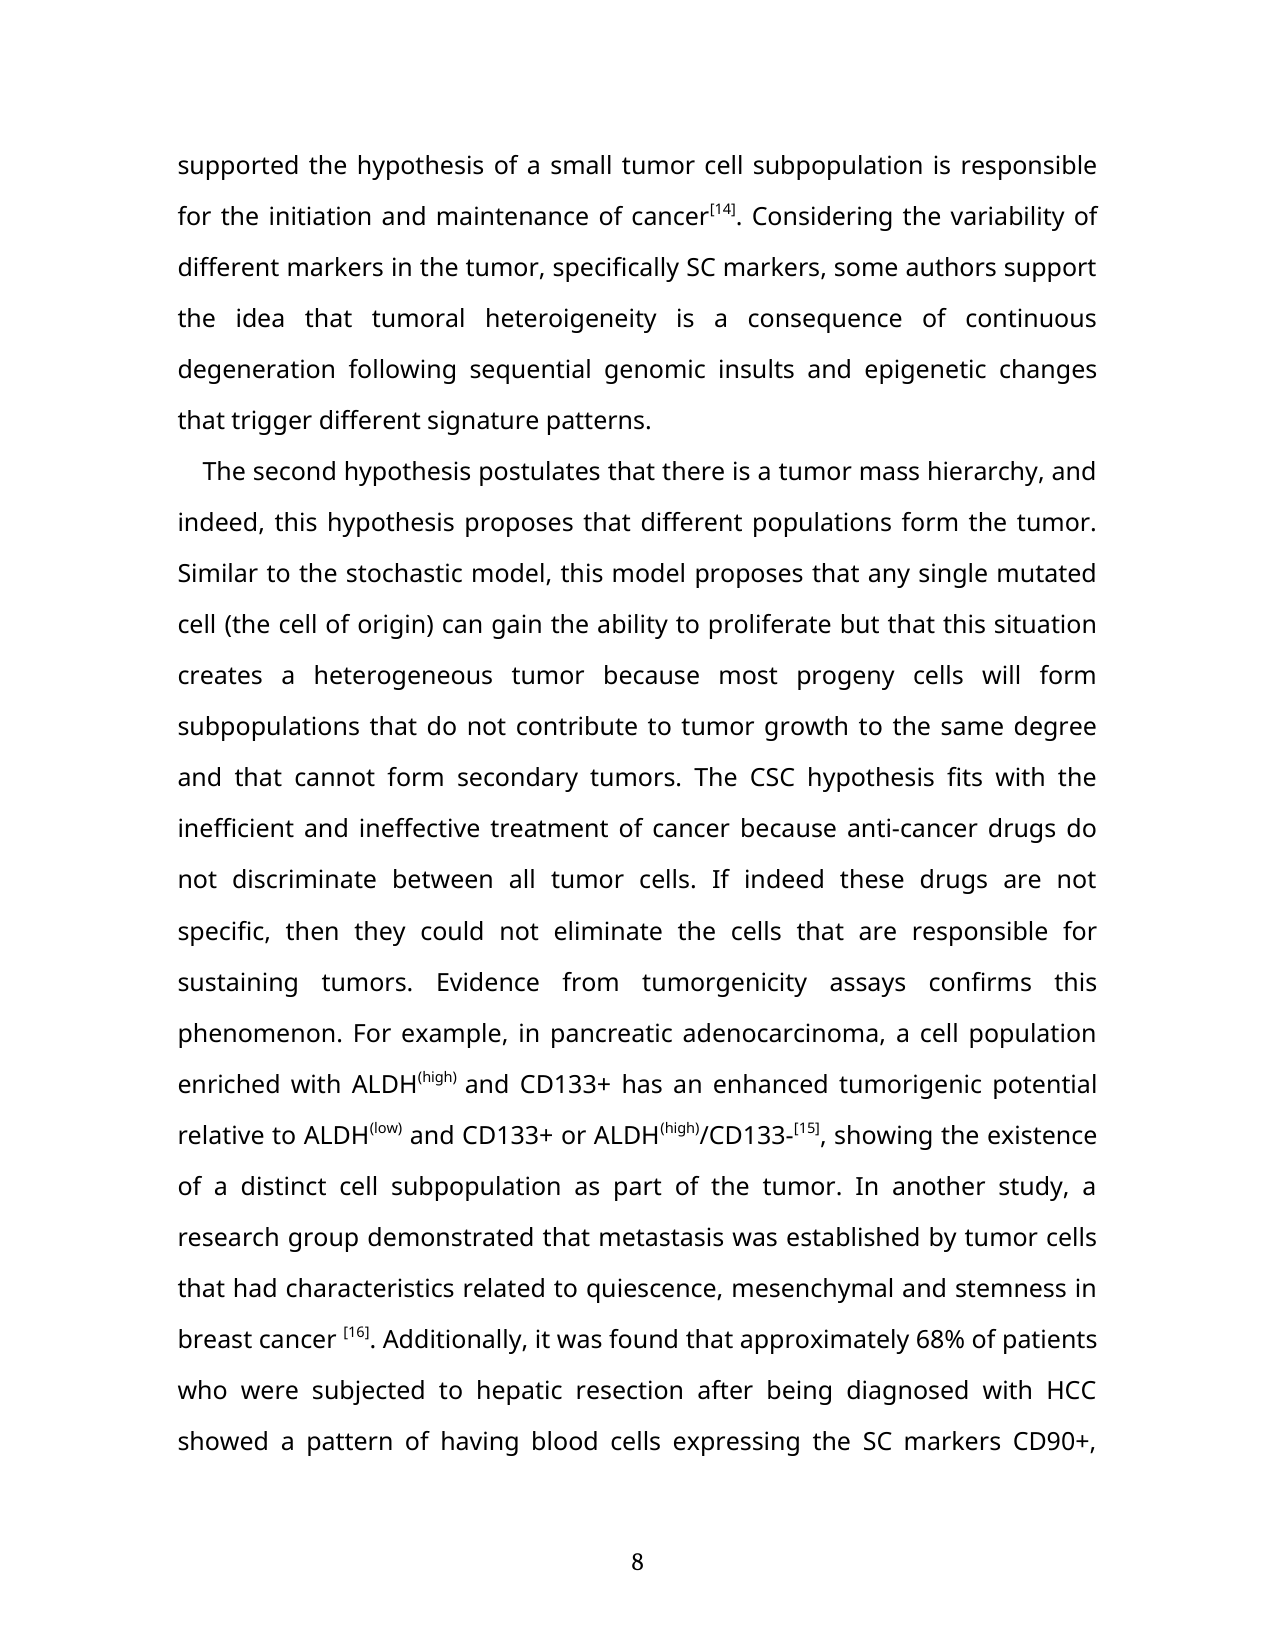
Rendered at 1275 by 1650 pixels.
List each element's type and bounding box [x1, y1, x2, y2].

text [177, 454, 1098, 1458]
text [177, 148, 1098, 437]
